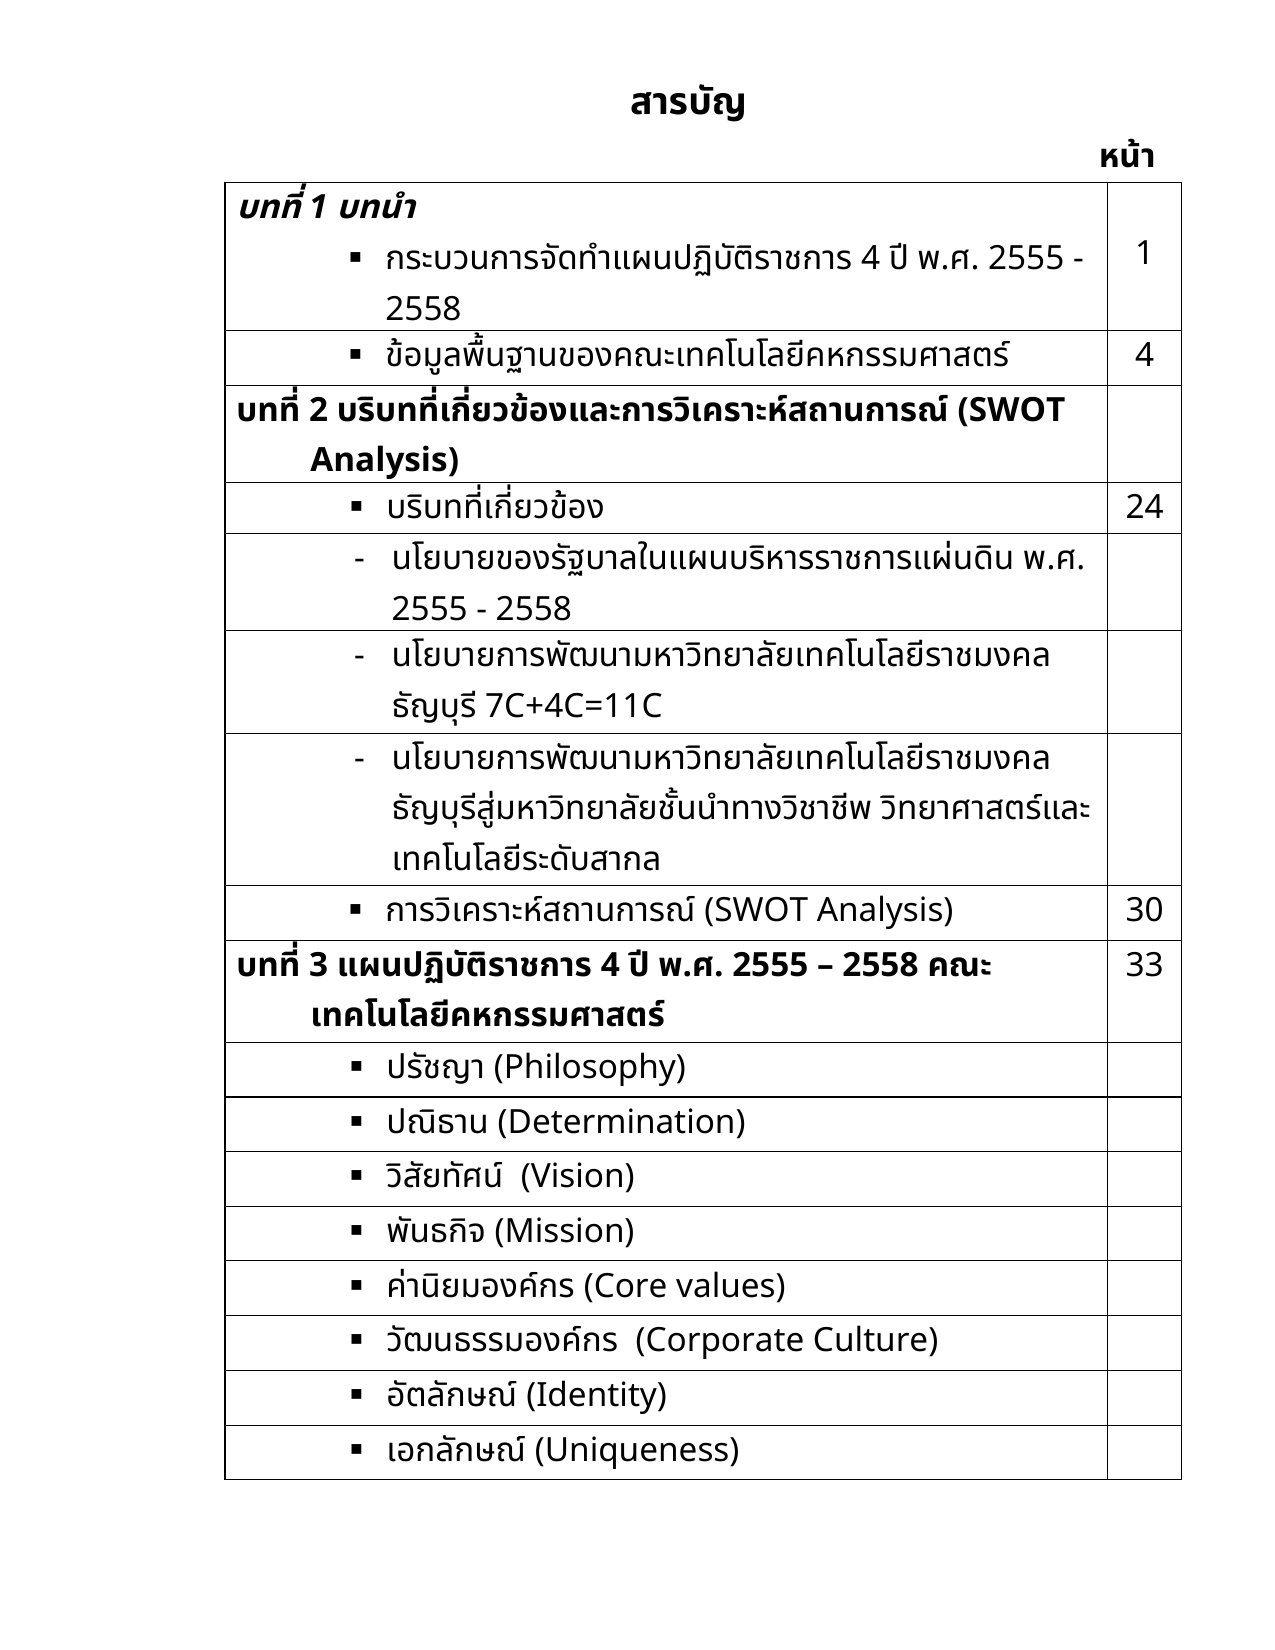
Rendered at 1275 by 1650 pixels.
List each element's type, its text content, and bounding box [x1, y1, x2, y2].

table_cell ข้อมูลพื้นฐานของคณะเทคโนโลยีคหกรรมศาสตร์ [226, 331, 1107, 384]
table_cell [1108, 1098, 1181, 1151]
table_cell บทที่ 3 แผนปฏิบัติราชการ 4 ปี พ.ศ. 2555 – 2558 คณะเทคโนโลยีคหกรรมศาสตร์ [226, 941, 1107, 1042]
table_cell บริบทที่เกี่ยวข้อง [226, 483, 1107, 533]
table_cell อัตลักษณ์ (Identity) [226, 1371, 1107, 1424]
table_cell [1108, 1043, 1181, 1096]
table_cell [1108, 534, 1181, 630]
table_cell [1108, 734, 1181, 885]
table_cell [1108, 1426, 1181, 1479]
text สารบัญ [225, 75, 1152, 132]
table_cell 30 [1108, 886, 1181, 939]
table_cell 33 [1108, 941, 1181, 1042]
table_cell [1108, 631, 1181, 732]
table_cell นโยบายการพัฒนามหาวิทยาลัยเทคโนโลยีราชมงคลธัญบุรีสู่มหาวิทยาลัยชั้นนำทางวิชาชีพ วิทยาศาสตร์และเทคโนโลยีระดับสากล [226, 734, 1107, 885]
table_cell เอกลักษณ์ (Uniqueness) [226, 1426, 1107, 1479]
table_cell วิสัยทัศน์ (Vision) [226, 1152, 1107, 1206]
table_cell [1108, 1152, 1181, 1206]
table_cell การวิเคราะห์สถานการณ์ (SWOT Analysis) [226, 886, 1107, 939]
table_header บทที่ 1 บทนำ กระบวนการจัดทำแผนปฏิบัติราชการ 4 ปี พ.ศ. 2555 - 2558 [226, 183, 1107, 330]
table_cell ค่านิยมองค์กร (Core values) [226, 1261, 1107, 1315]
table_cell 4 [1108, 331, 1181, 384]
table_cell วัฒนธรรมองค์กร (Corporate Culture) [226, 1316, 1107, 1370]
table_cell [1108, 1261, 1181, 1315]
table_header 1 [1108, 183, 1181, 330]
table_cell บทที่ 2 บริบทที่เกี่ยวข้องและการวิเคราะห์สถานการณ์ (SWOT Analysis) [226, 386, 1107, 482]
table_cell นโยบายการพัฒนามหาวิทยาลัยเทคโนโลยีราชมงคลธัญบุรี 7C+4C=11C [226, 631, 1107, 732]
table_cell [1108, 386, 1181, 482]
table_cell พันธกิจ (Mission) [226, 1207, 1107, 1260]
table_cell ปรัชญา (Philosophy) [226, 1043, 1107, 1096]
table_cell [1108, 1316, 1181, 1370]
text หน้า [225, 132, 1155, 182]
table_cell [1108, 1207, 1181, 1260]
table_cell นโยบายของรัฐบาลในแผนบริหารราชการแผ่นดิน พ.ศ. 2555 - 2558 [226, 534, 1107, 630]
table_cell ปณิธาน (Determination) [226, 1098, 1107, 1151]
table_cell [1108, 1371, 1181, 1424]
table_cell 24 [1108, 483, 1181, 533]
